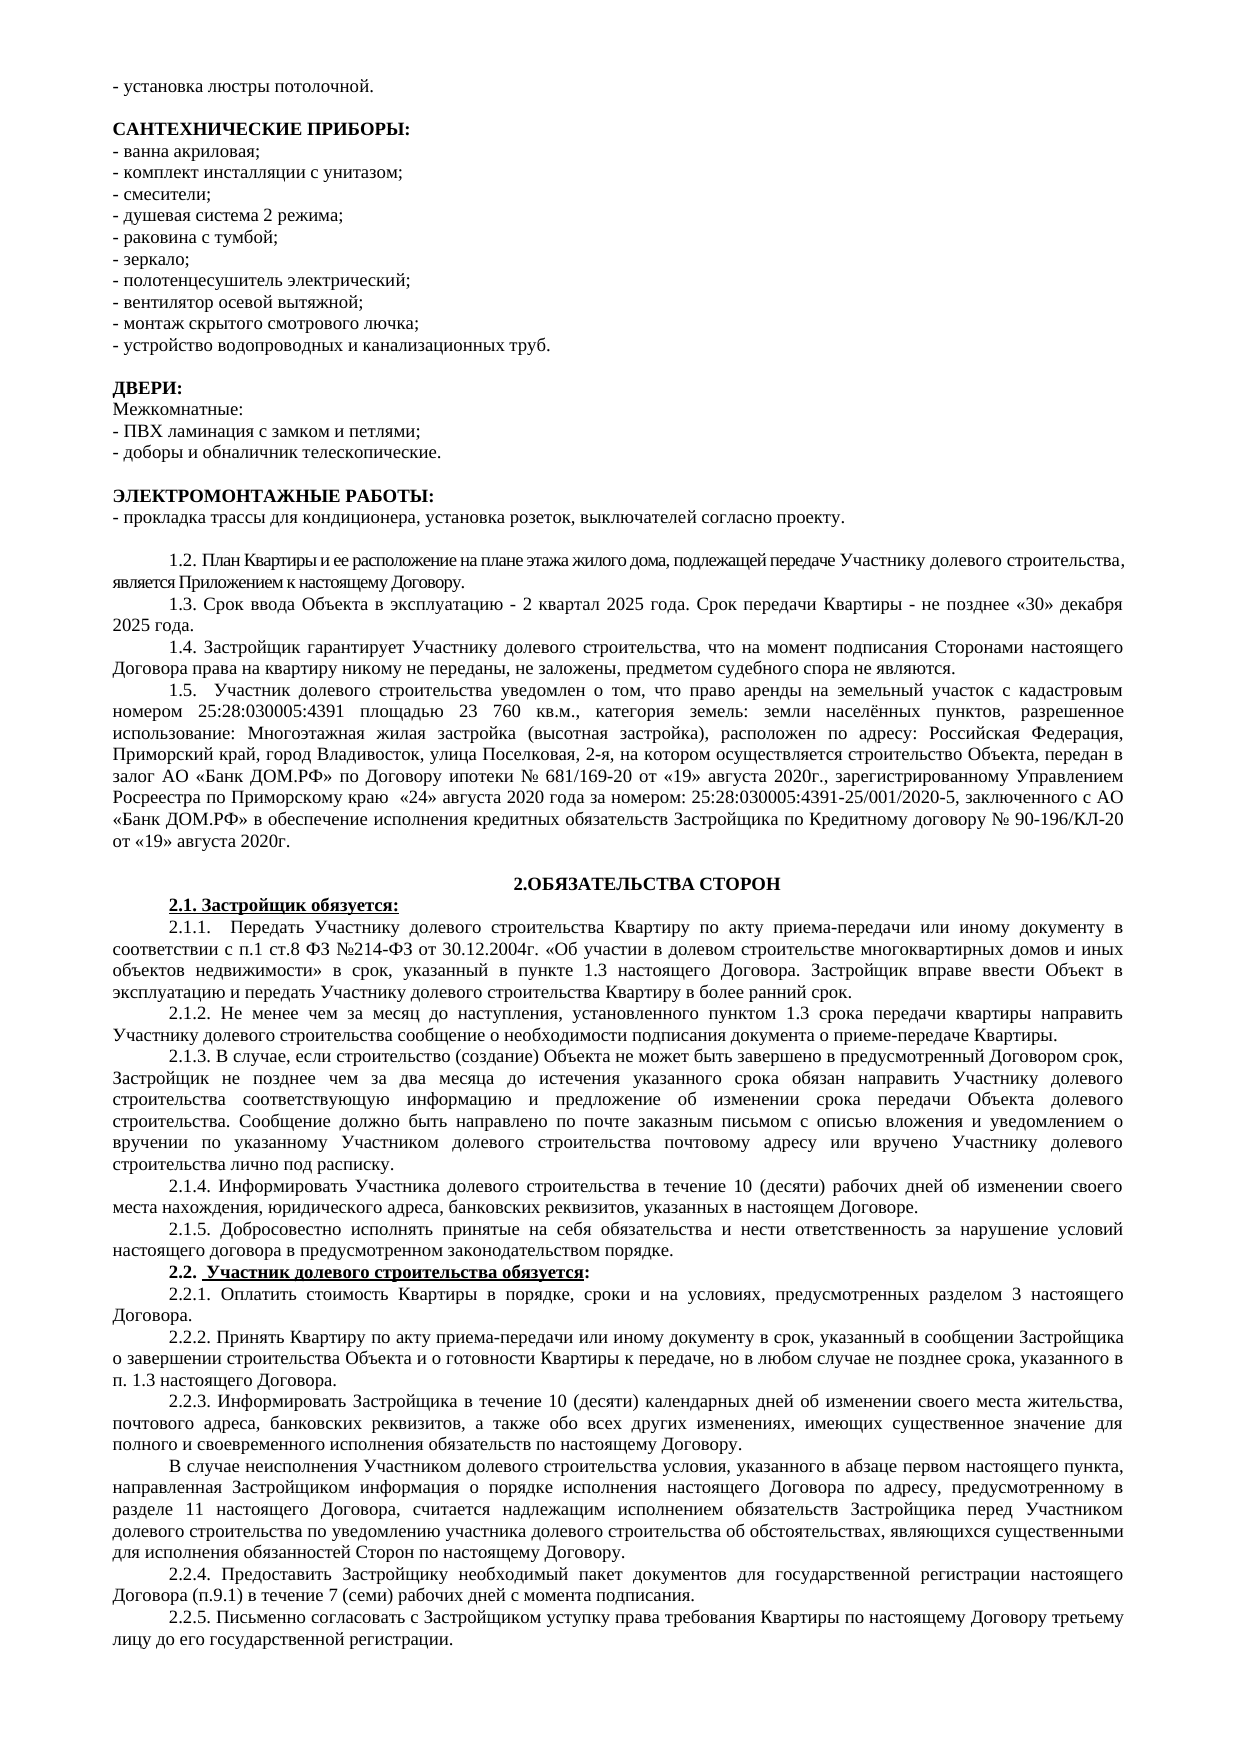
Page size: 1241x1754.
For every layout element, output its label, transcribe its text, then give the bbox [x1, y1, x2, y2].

text 2.ОБЯЗАТЕЛЬСТВА СТОРОН [112, 873, 1125, 894]
text 2.2. Участник долевого строительства обязуется: [112, 1261, 1125, 1282]
text ДВЕРИ: [112, 377, 1125, 398]
text 2.2.1. Оплатить стоимость Квартиры в порядке, сроки и на условиях, предусмотренных разделом 3 настоящего Договора. [112, 1282, 1125, 1326]
text - прокладка трассы для кондиционера, установка розеток, выключателей согласно проекту. [112, 506, 1125, 528]
text 1.2. План Квартиры и ее расположение на плане этажа жилого дома, подлежащей передаче Участнику долевого строительства, является Приложением к настоящему Договору. [112, 549, 1125, 592]
text 2.2.2. Принять Квартиру по акту приема-передачи или иному документу в срок, указанный в сообщении Застройщика о завершении строительства Объекта и о готовности Квартиры к передаче, но в любом случае не позднее срока, указанного в п. 1.3 настоящего Договора. [112, 1326, 1125, 1390]
text 2.1.3. В случае, если строительство (создание) Объекта не может быть завершено в предусмотренный Договором срок, Застройщик не позднее чем за два месяца до истечения указанного срока обязан направить Участнику долевого строительства соответствующую информацию и предложение об изменении срока передачи Объекта долевого строительства. Сообщение должно быть направлено по почте заказным письмом с описью вложения и уведомлением о вручении по указанному Участником долевого строительства почтовому адресу или вручено Участнику долевого строительства лично под расписку. [112, 1045, 1125, 1174]
text 1.5. Участник долевого строительства уведомлен о том, что право аренды на земельный участок с кадастровым номером 25:28:030005:4391 площадью 23 760 кв.м., категория земель: земли населённых пунктов, разрешенное использование: Многоэтажная жилая застройка (высотная застройка), расположен по адресу: Российская Федерация, Приморский край, город Владивосток, улица Поселковая, 2-я, на котором осуществляется строительство Объекта, передан в залог АО «Банк ДОМ.РФ» по Договору ипотеки № 681/169-20 от «19» августа 2020г., зарегистрированному Управлением Росреестра по Приморскому краю «24» августа 2020 года за номером: 25:28:030005:4391-25/001/2020-5, заключенного с АО «Банк ДОМ.РФ» в обеспечение исполнения кредитных обязательств Застройщика по Кредитному договору № 90-196/КЛ-20 от «19» августа 2020г. [112, 679, 1125, 851]
text 2.1.2. Не менее чем за месяц до наступления, установленного пунктом 1.3 срока передачи квартиры направить Участнику долевого строительства сообщение о необходимости подписания документа о приеме-передаче Квартиры. [112, 1002, 1125, 1045]
text 2.2.5. Письменно согласовать с Застройщиком уступку права требования Квартиры по настоящему Договору третьему лицу до его государственной регистрации. [112, 1606, 1125, 1649]
text 2.2.4. Предоставить Застройщику необходимый пакет документов для государственной регистрации настоящего Договора (п.9.1) в течение 7 (семи) рабочих дней с момента подписания. [112, 1563, 1125, 1606]
text ЭЛЕКТРОМОНТАЖНЫЕ РАБОТЫ: [112, 484, 1125, 506]
text - ванна акриловая; - комплект инсталляции с унитазом; - смесители; - душевая система 2 режима; - раковина с тумбой; - зеркало; - полотенцесушитель электрический; - вентилятор осевой вытяжной; - монтаж скрытого смотрового лючка; - устройство водопроводных и канализационных труб. [112, 139, 1125, 355]
text Межкомнатные: - ПВХ ламинация с замком и петлями; - доборы и обналичник телескопические. [112, 398, 1125, 463]
text - установка люстры потолочной. [112, 75, 1125, 96]
text 2.2.3. Информировать Застройщика в течение 10 (десяти) календарных дней об изменении своего места жительства, почтового адреса, банковских реквизитов, а также обо всех других изменениях, имеющих существенное значение для полного и своевременного исполнения обязательств по настоящему Договору. [112, 1390, 1125, 1455]
text 2.1.1. Передать Участнику долевого строительства Квартиру по акту приема-передачи или иному документу в соответствии с п.1 ст.8 ФЗ №214-ФЗ от 30.12.2004г. «Об участии в долевом строительстве многоквартирных домов и иных объектов недвижимости» в срок, указанный в пункте 1.3 настоящего Договора. Застройщик вправе ввести Объект в эксплуатацию и передать Участнику долевого строительства Квартиру в более ранний срок. [112, 916, 1125, 1002]
text 1.4. Застройщик гарантирует Участнику долевого строительства, что на момент подписания Сторонами настоящего Договора права на квартиру никому не переданы, не заложены, предметом судебного спора не являются. [112, 636, 1125, 679]
text 2.1.5. Добросовестно исполнять принятые на себя обязательства и нести ответственность за нарушение условий настоящего договора в предусмотренном законодательством порядке. [112, 1218, 1125, 1261]
text В случае неисполнения Участником долевого строительства условия, указанного в абзаце первом настоящего пункта, направленная Застройщиком информация о порядке исполнения настоящего Договора по адресу, предусмотренному в разделе 11 настоящего Договора, считается надлежащим исполнением обязательств Застройщика перед Участником долевого строительства по уведомлению участника долевого строительства об обстоятельствах, являющихся существенными для исполнения обязанностей Сторон по настоящему Договору. [112, 1455, 1125, 1563]
text 2.1.4. Информировать Участника долевого строительства в течение 10 (десяти) рабочих дней об изменении своего места нахождения, юридического адреса, банковских реквизитов, указанных в настоящем Договоре. [112, 1174, 1125, 1218]
text 1.3. Срок ввода Объекта в эксплуатацию - 2 квартал 2025 года. Срок передачи Квартиры - не позднее «30» декабря 2025 года. [112, 592, 1125, 636]
text САНТЕХНИЧЕСКИЕ ПРИБОРЫ: [112, 118, 1125, 139]
text 2.1. Застройщик обязуется: [112, 894, 1125, 916]
